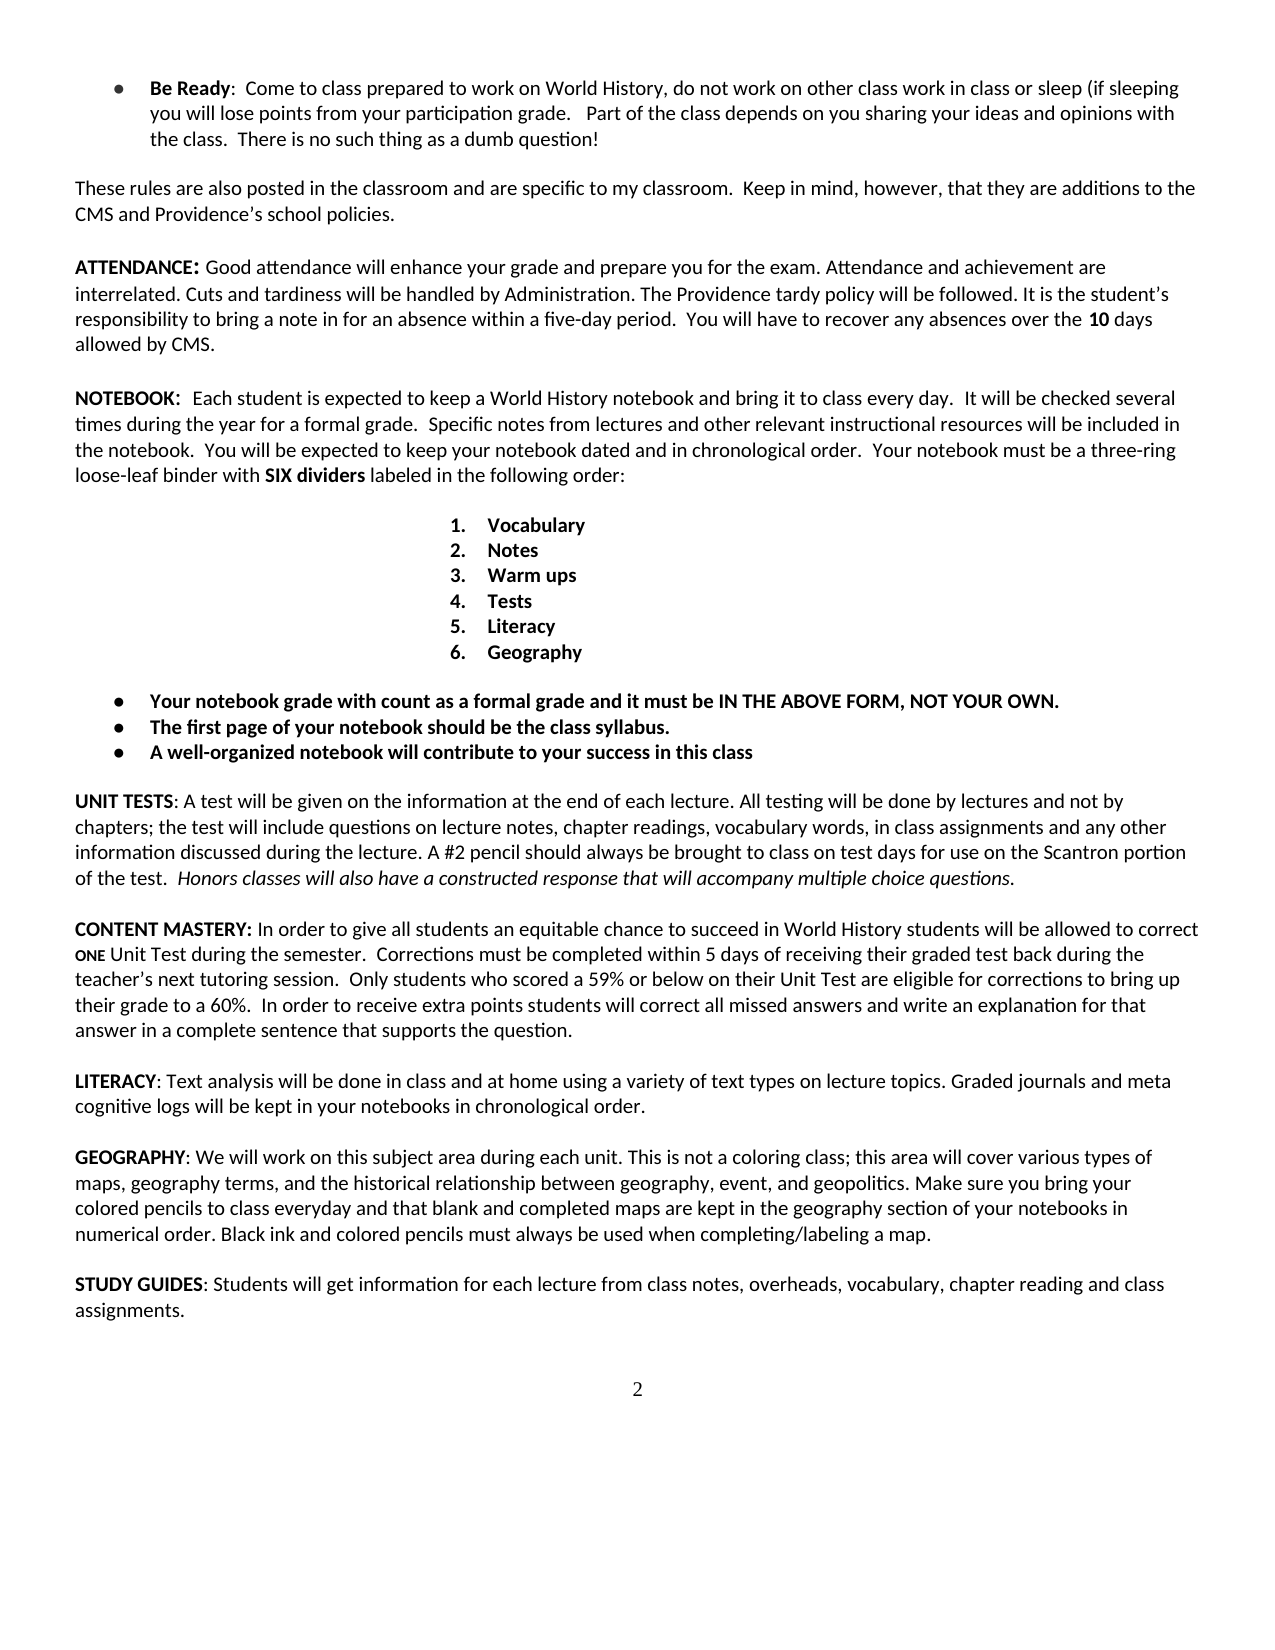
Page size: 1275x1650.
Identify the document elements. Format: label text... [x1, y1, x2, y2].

list Warm ups [450, 563, 1200, 588]
list Vocabulary [450, 512, 1200, 537]
text LITERACY: Text analysis will be done in class and at home using a variety of text types on lecture topics. Graded journals and meta cognitive logs will be kept in your notebooks in chronological order. [75, 1043, 1200, 1119]
list Be Ready: Come to class prepared to work on World History, do not work on other class work in class or sleep (if sleeping you will lose points from your participation grade. Part of the class depends on you sharing your ideas and opinions with the class. There is no such thing as a dumb question! [112, 75, 1200, 151]
list Tests [450, 588, 1200, 613]
text NOTEBOOK: Each student is expected to keep a World History notebook and bring it to class every day. It will be checked several times during the year for a formal grade. Specific notes from lectures and other relevant instructional resources will be included in the notebook. You will be expected to keep your notebook dated and in chronological order. Your notebook must be a three-ring loose-leaf binder with SIX dividers labeled in the following order: [75, 381, 1200, 488]
list A well-organized notebook will contribute to your success in this class [112, 739, 1200, 765]
text ATTENDANCE: Good attendance will enhance your grade and prepare you for the exam. Attendance and achievement are interrelated. Cuts and tardiness will be handled by Administration. The Providence tardy policy will be followed. It is the student’s responsibility to bring a note in for an absence within a five-day period. You will have to recover any absences over the 10 days allowed by CMS. [75, 250, 1200, 381]
list Notes [450, 537, 1200, 563]
list The first page of your notebook should be the class syllabus. [112, 714, 1200, 739]
text These rules are also posted in the classroom and are specific to my classroom. Keep in mind, however, that they are additions to the CMS and Providence’s school policies. [75, 175, 1200, 226]
list Literacy [450, 613, 1200, 639]
list Your notebook grade with count as a formal grade and it must be IN THE ABOVE FORM, NOT YOUR OWN. [112, 688, 1200, 714]
list Geography [450, 639, 1200, 664]
text GEOGRAPHY: We will work on this subject area during each unit. This is not a coloring class; this area will cover various types of maps, geography terms, and the historical relationship between geography, event, and geopolitics. Make sure you bring your colored pencils to class everyday and that blank and completed maps are kept in the geography section of your notebooks in numerical order. Black ink and colored pencils must always be used when completing/labeling a map. STUDY GUIDES: Students will get information for each lecture from class notes, overheads, vocabulary, chapter reading and class assignments. [75, 1119, 1200, 1347]
text UNIT TESTS: A test will be given on the information at the end of each lecture. All testing will be done by lectures and not by chapters; the test will include questions on lecture notes, chapter readings, vocabulary words, in class assignments and any other information discussed during the lecture. A #2 pencil should always be brought to class on test days for use on the Scantron portion of the test. Honors classes will also have a constructed response that will accompany multiple choice questions. CONTENT MASTERY: In order to give all students an equitable chance to succeed in World History students will be allowed to correct one Unit Test during the semester. Corrections must be completed within 5 days of receiving their graded test back during the teacher’s next tutoring session. Only students who scored a 59% or below on their Unit Test are eligible for corrections to bring up their grade to a 60%. In order to receive extra points students will correct all missed answers and write an explanation for that answer in a complete sentence that supports the question. [75, 789, 1200, 1043]
